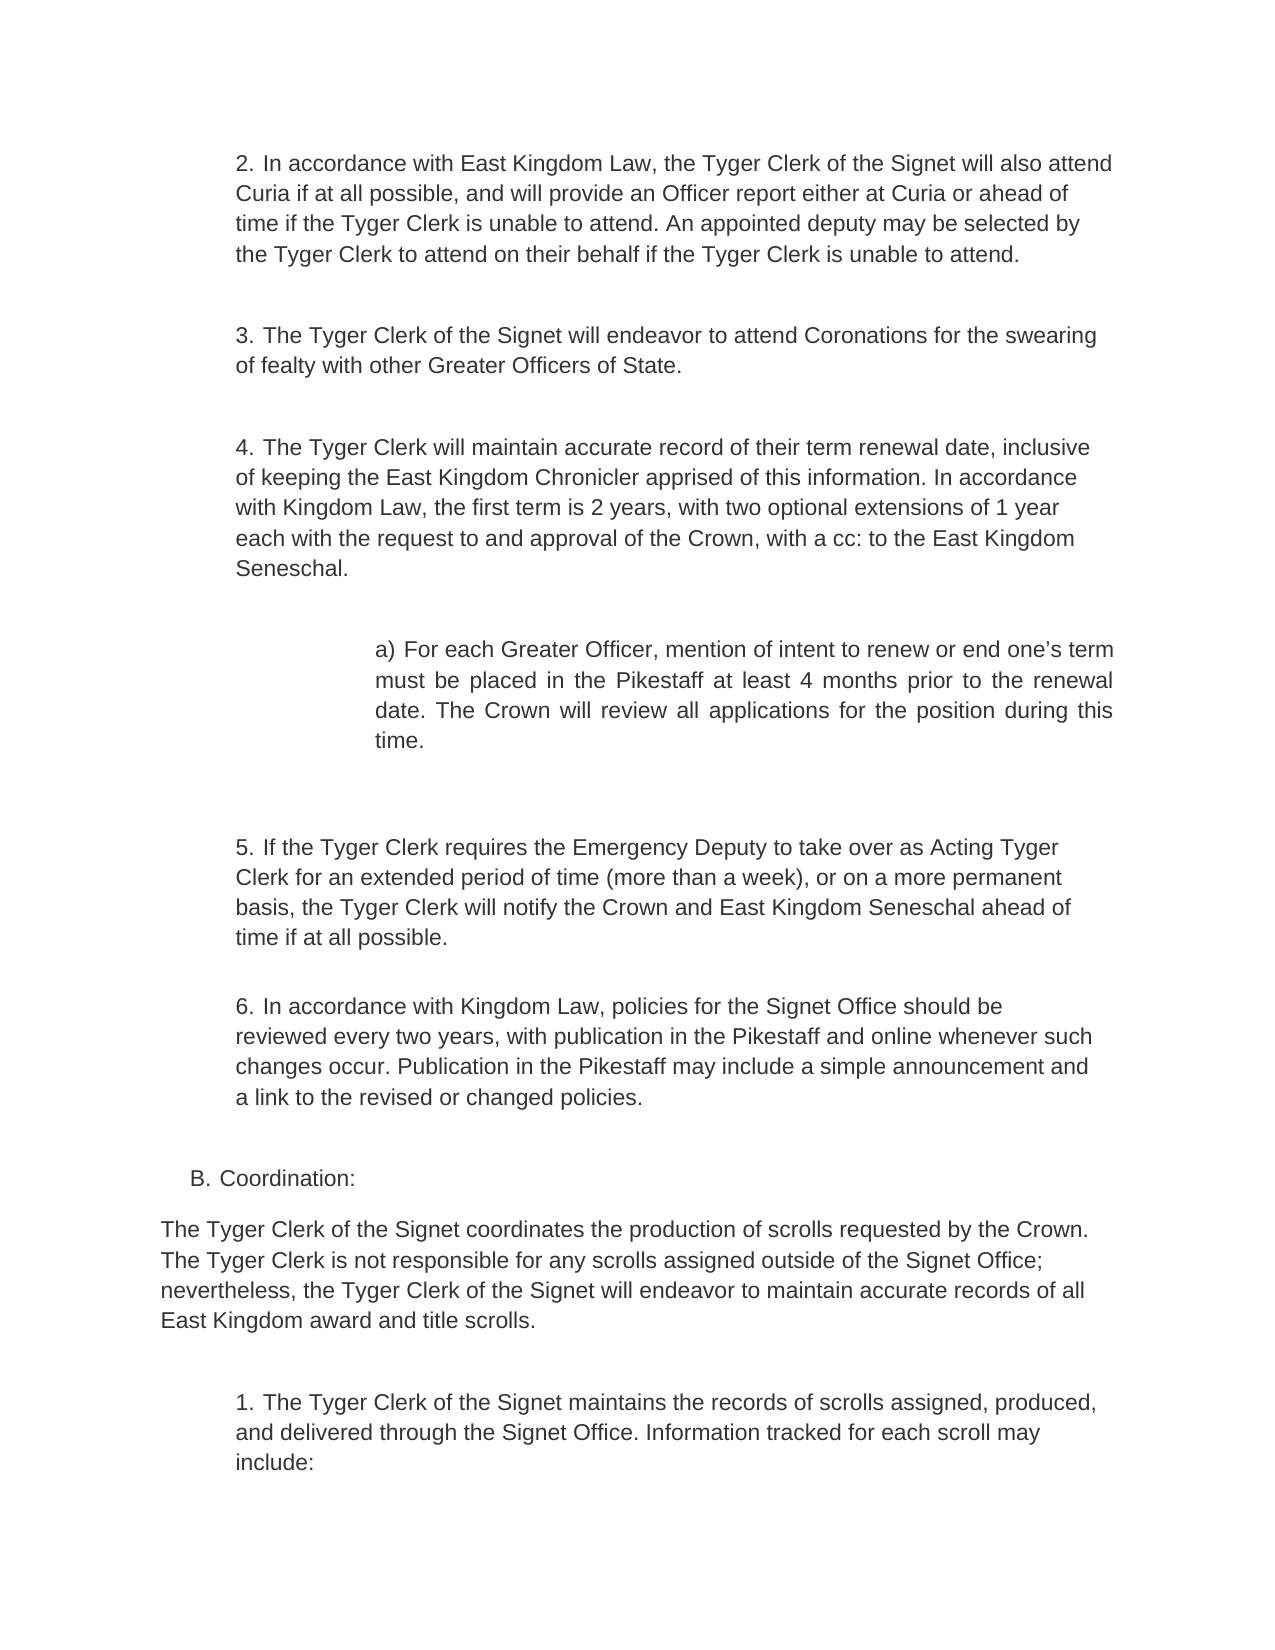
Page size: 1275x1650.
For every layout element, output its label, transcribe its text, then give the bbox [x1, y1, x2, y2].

text B. Coordination: [189, 1165, 1125, 1191]
text 5. If the Tyger Clerk requires the Emergency Deputy to take over as Acting Tyger Clerk for an extended period of time (more than a week), or on a more permanent basis, the Tyger Clerk will notify the Crown and East Kingdom Seneschal ahead of time if at all possible. [235, 833, 1096, 951]
text 4. The Tyger Clerk will maintain accurate record of their term renewal date, inclusive of keeping the East Kingdom Chronicler apprised of this information. In accordance with Kingdom Law, the first term is 2 years, with two optional extensions of 1 year each with the request to and approval of the Crown, with a cc: to the East Kingdom Seneschal. [235, 434, 1094, 581]
text The Tyger Clerk of the Signet coordinates the production of scrolls requested by the Crown. The Tyger Clerk is not responsible for any scrolls assigned outside of the Signet Office; nevertheless, the Tyger Clerk of the Signet will endeavor to maintain accurate records of all East Kingdom award and title scrolls. [160, 1216, 1114, 1333]
text a) For each Greater Officer, mention of intent to renew or end one’s term must be placed in the Pikestaff at least 4 months prior to the renewal date. The Crown will review all applications for the position during this time. [375, 636, 1114, 753]
text 2. In accordance with East Kingdom Law, the Tyger Clerk of the Signet will also attend Curia if at all possible, and will provide an Officer report either at Curia or ahead of time if the Tyger Clerk is unable to attend. An appointed deputy may be selected by the Tyger Clerk to attend on their behalf if the Tyger Clerk is unable to attend. [235, 150, 1112, 267]
text 1. The Tyger Clerk of the Signet maintains the records of scrolls assigned, produced, and delivered through the Signet Office. Information tracked for each scroll may include: [235, 1389, 1104, 1475]
text 6. In accordance with Kingdom Law, policies for the Signet Office should be reviewed every two years, with publication in the Pikestaff and online whenever such changes occur. Publication in the Pikestaff may include a simple announcement and a link to the revised or changed policies. [235, 993, 1100, 1110]
text 3. The Tyger Clerk of the Signet will endeavor to attend Coronations for the swearing of fealty with other Greater Officers of State. [235, 322, 1100, 379]
